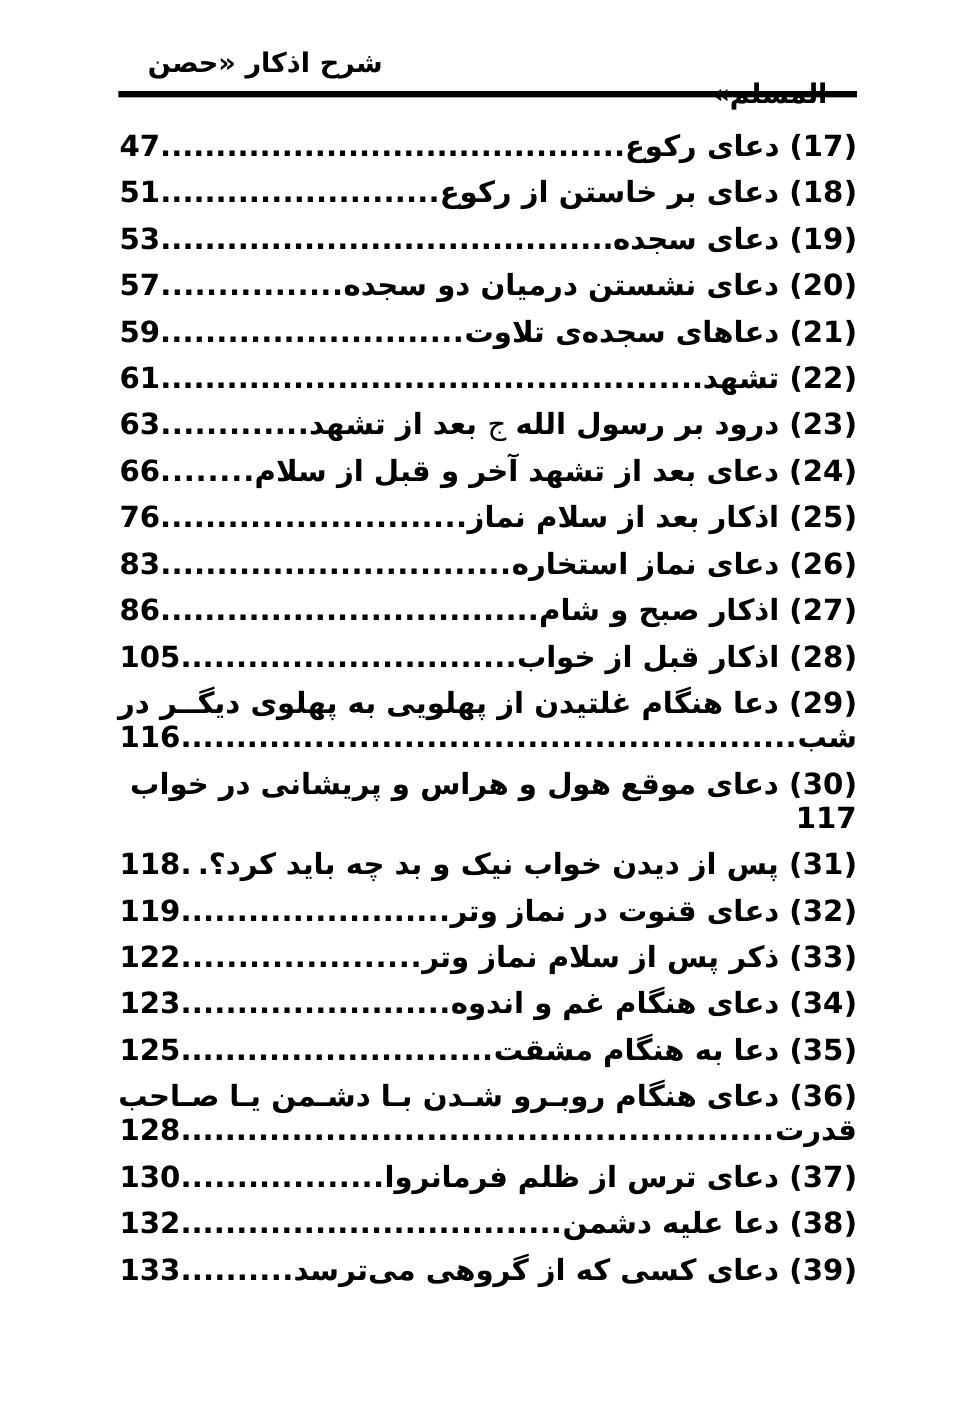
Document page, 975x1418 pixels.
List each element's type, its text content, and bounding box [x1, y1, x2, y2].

text (34) دعای هنگام غم و اندوه 123 [118, 987, 857, 1021]
text (22) تشهد 61 [118, 361, 857, 395]
text (32) دعای قنوت در نماز وتر 119 [118, 894, 857, 928]
text (31) پس از دیدن خواب نیک و بد چه باید کرد؟ 118 [118, 847, 857, 881]
text (19) دعای سجده 53 [118, 222, 857, 256]
text (35) دعا به هنگام مشقت 125 [118, 1033, 857, 1067]
text (24) دعای بعد از تشهد آخر و قبل از سلام 66 [118, 454, 857, 488]
text (17) دعای رکوع 47 [118, 129, 857, 163]
text (30) دعای موقع هول و هراس و پریشانی در خواب 117 [118, 767, 857, 835]
text (39) دعای کسی که از گروهی می‌ترسد 133 [118, 1253, 857, 1287]
text (27) اذکار صبح و شام 86 [118, 594, 857, 628]
text (23) درود بر رسول الله ج بعد از تشهد 63 [118, 408, 857, 442]
text (36) دعای هنگام روبرو شدن با دشمن یا صاحب قدرت 128 [118, 1080, 857, 1148]
text (25) اذکار بعد از سلام نماز 76 [118, 501, 857, 535]
text (29) دعا هنگام غلتیدن از پهلویی به پهلوی دیگر در شب 116 [118, 687, 857, 754]
text (37) دعای ترس از ظلم فرمانروا 130 [118, 1160, 857, 1194]
text (33) ذکر پس از سلام نماز وتر 122 [118, 940, 857, 974]
text (20) دعای نشستن درمیان دو سجده 57 [118, 268, 857, 302]
text (38) دعا علیه دشمن 132 [118, 1207, 857, 1241]
text (18) دعای بر خاستن از رکوع 51 [118, 176, 857, 209]
text (21) دعاهای سجده‌ی تلاوت 59 [118, 315, 857, 349]
text (26) دعای نماز استخاره 83 [118, 547, 857, 581]
text (28) اذکار قبل از خواب 105 [118, 640, 857, 674]
